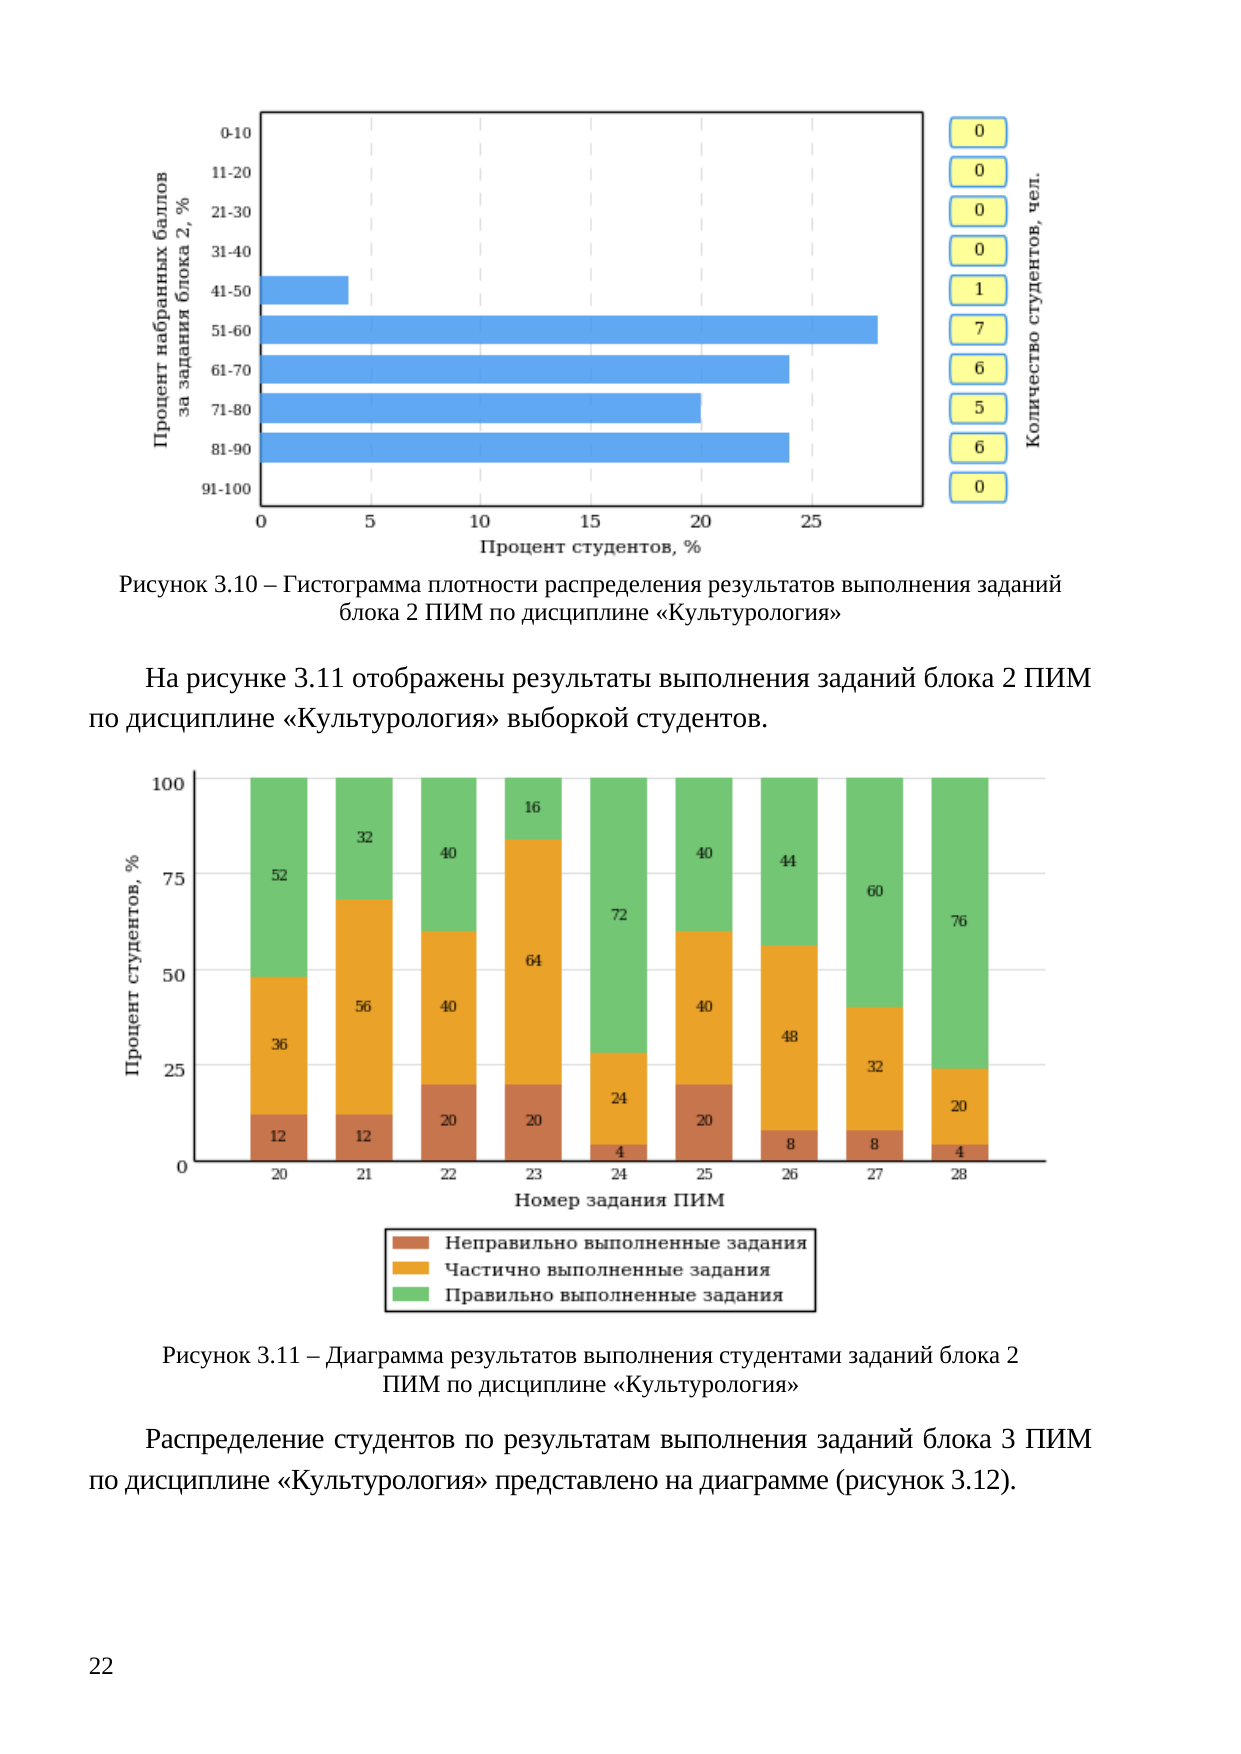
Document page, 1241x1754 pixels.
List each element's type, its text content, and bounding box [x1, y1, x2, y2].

text На рисунке 3.11 отображены результаты выполнения заданий блока 2 ПИМ по дисциплине «Культурология» выборкой студентов. [89, 660, 1092, 733]
picture [118, 740, 1063, 1341]
text Распределение студентов по результатам выполнения заданий блока 3 ПИМ по дисциплине «Культурология» представлено на диаграмме (рисунок 3.12). [89, 1422, 1092, 1495]
picture [118, 88, 1063, 569]
